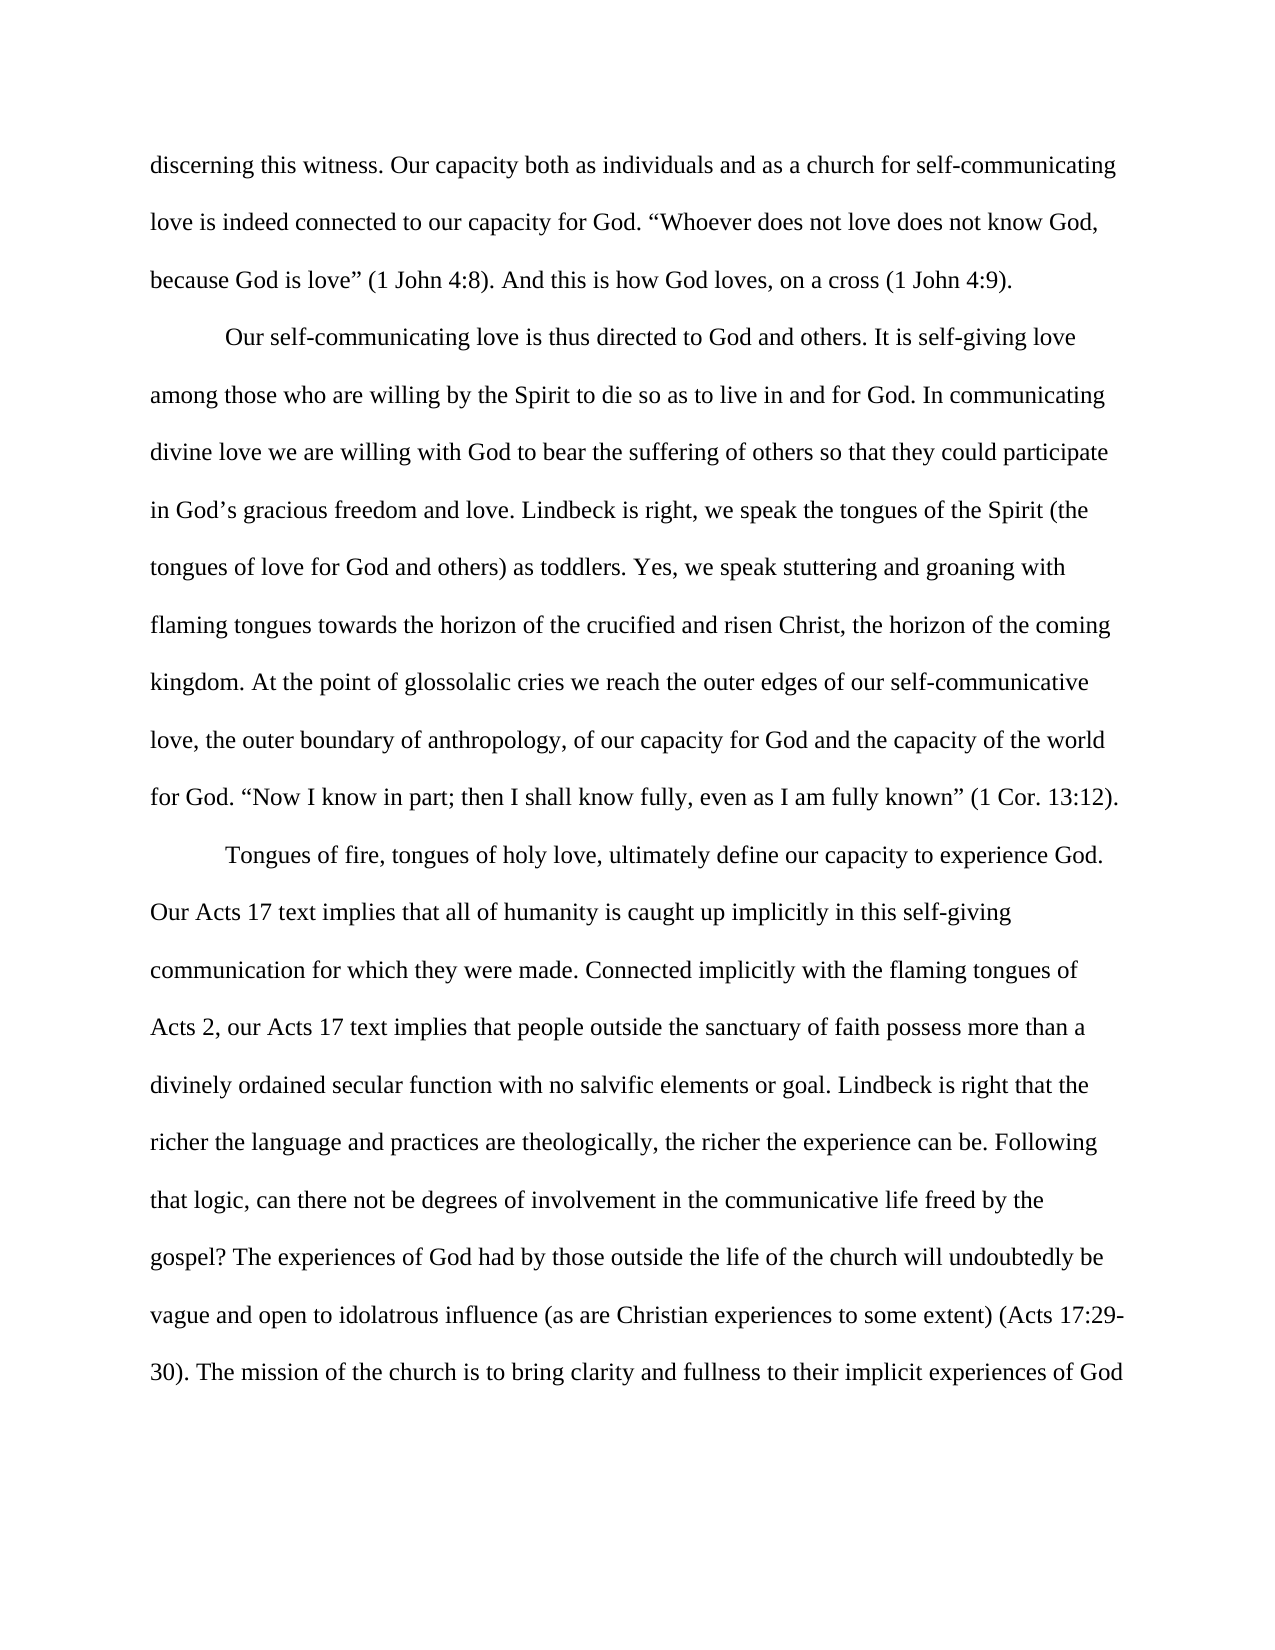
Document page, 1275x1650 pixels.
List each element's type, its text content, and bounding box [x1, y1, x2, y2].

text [150, 150, 1125, 294]
text Our self-communicating love is thus directed to God and others. It is self-giving love among those who are willing by the Spirit to die so as to live in and for God. In communicating divine love we are willing with God to bear the suffering of others so that they could participate in God’s gracious freedom and love. Lindbeck is right, we speak the tongues of the Spirit (the tongues of love for God and others) as toddlers. Yes, we speak stuttering and groaning with flaming tongues towards the horizon of the crucified and risen Christ, the horizon of the coming kingdom. At the point of glossolalic cries we reach the outer edges of our self-communicative love, the outer boundary of anthropology, of our capacity for God and the capacity of the world for God. “Now I know in part; then I shall know fully, even as I am fully known” (1 Cor. 13:12). [150, 322, 1125, 811]
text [150, 840, 1125, 1386]
